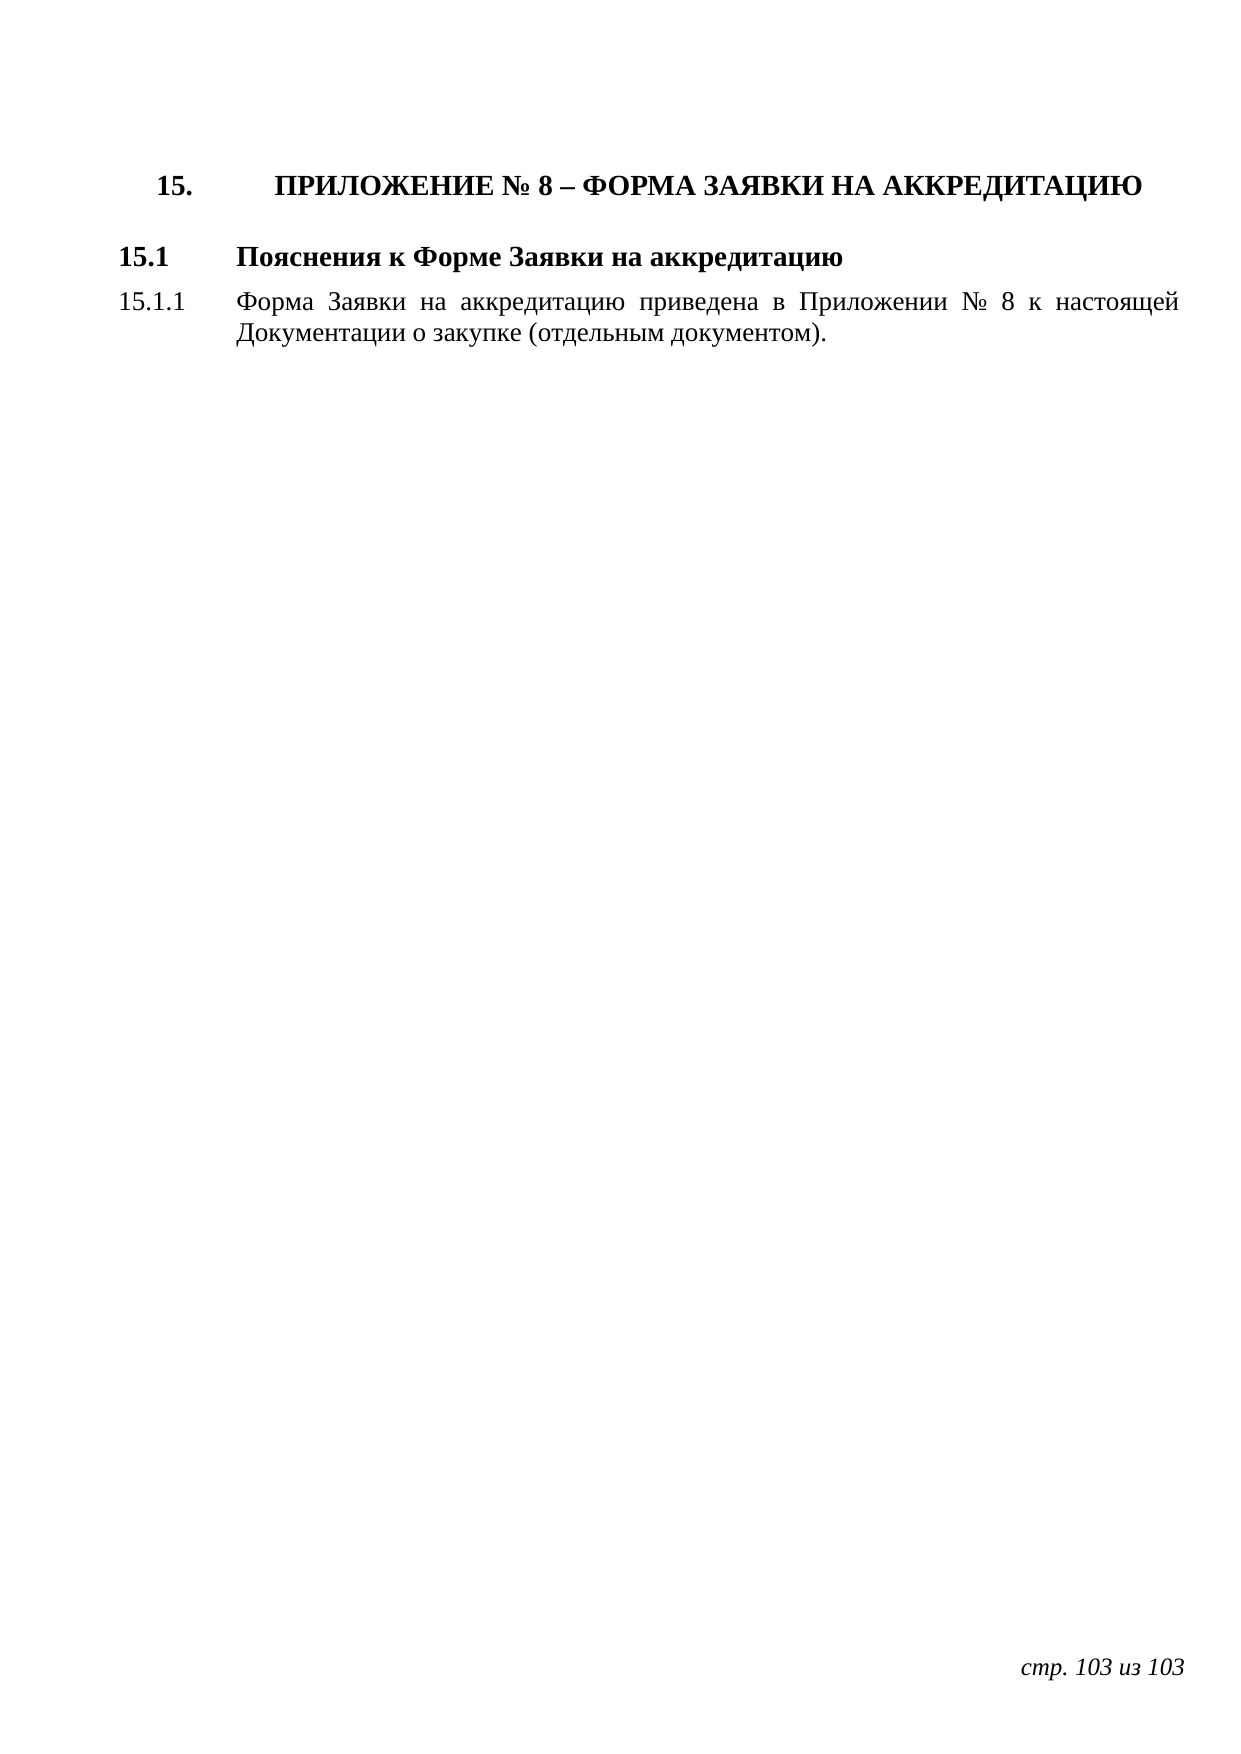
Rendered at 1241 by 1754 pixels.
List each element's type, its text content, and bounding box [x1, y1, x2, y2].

list Форма Заявки на аккредитацию приведена в Приложении № 8 к настоящей Документации о закупке (отдельным документом). [118, 285, 1181, 347]
subtitle ПРИЛОЖЕНИЕ № 8 – Форма Заявки на аккредитацию [118, 168, 1181, 202]
subtitle Пояснения к Форме Заявки на аккредитацию [118, 239, 1181, 273]
